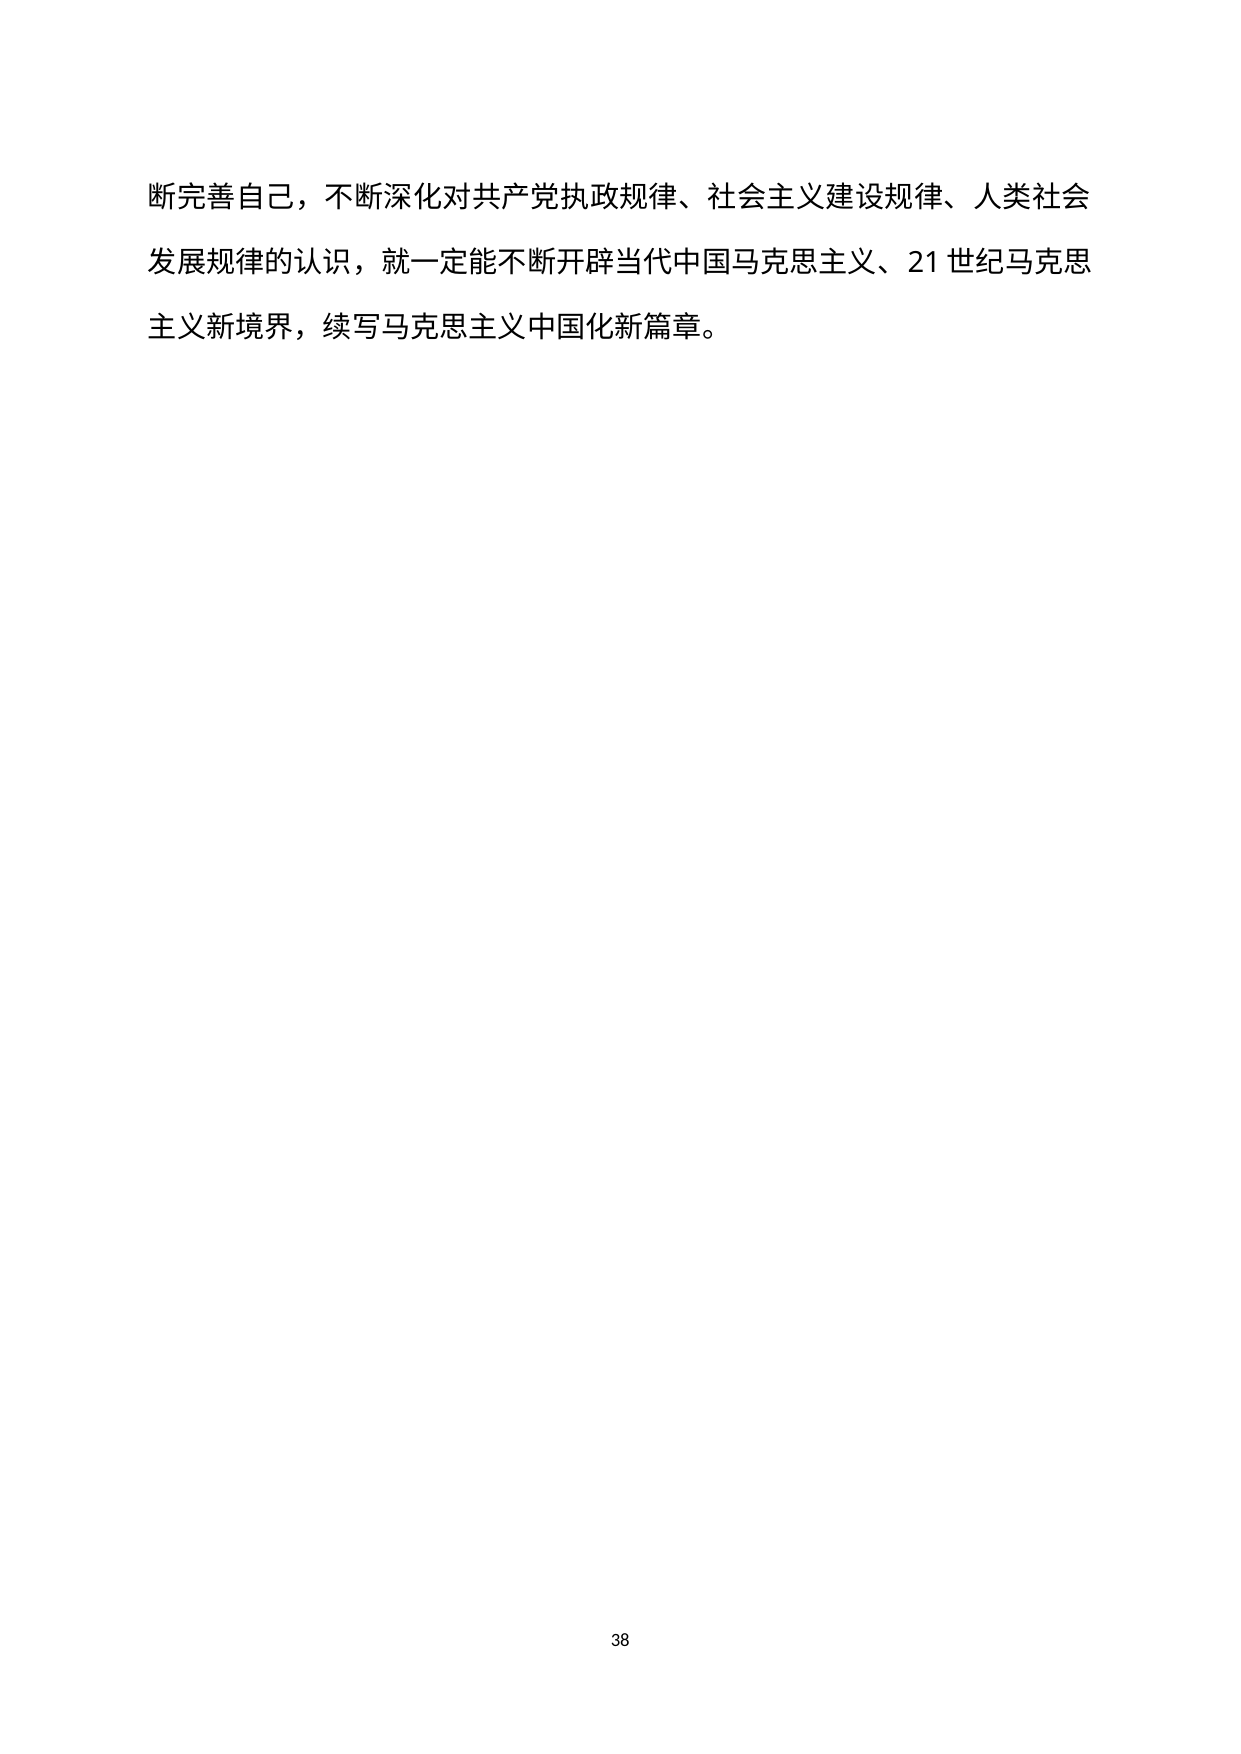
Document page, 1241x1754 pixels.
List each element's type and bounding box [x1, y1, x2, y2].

text [148, 162, 1092, 357]
